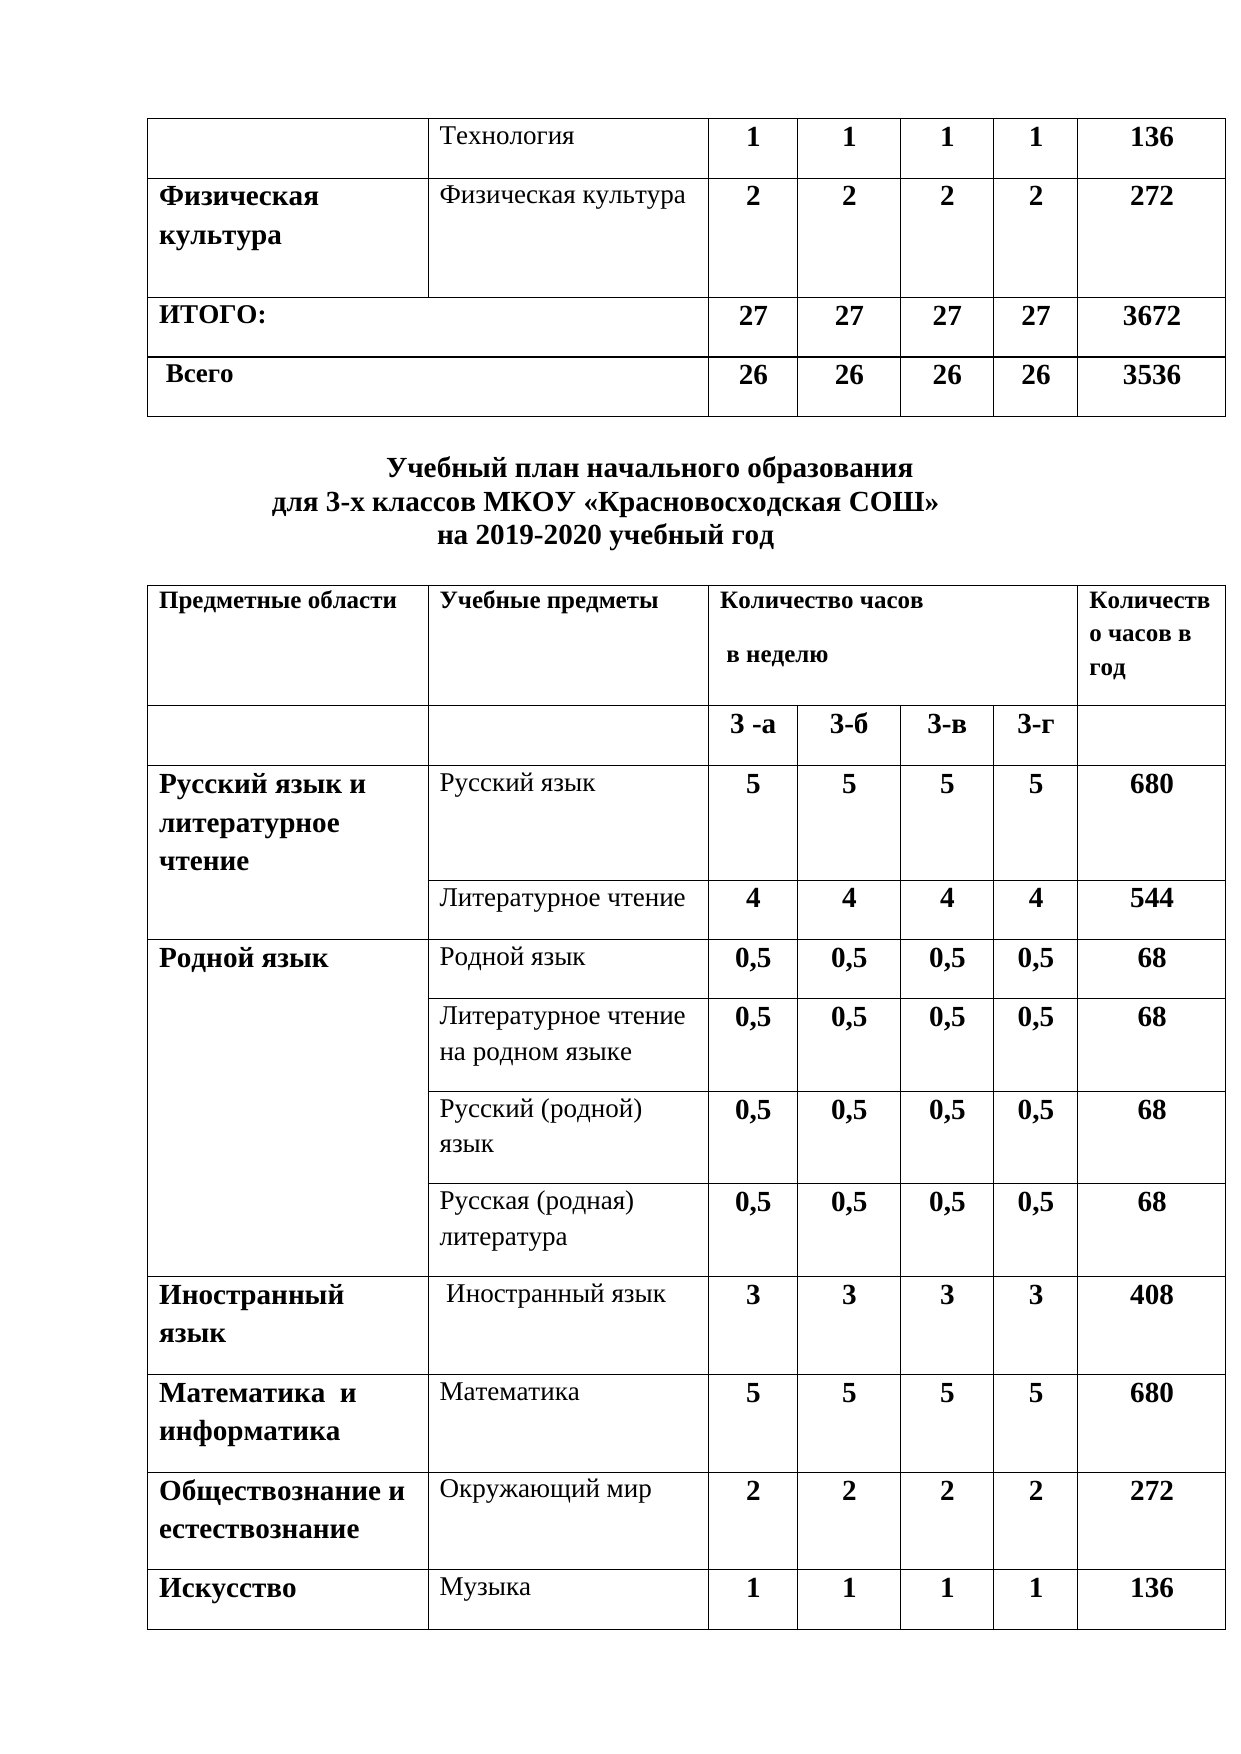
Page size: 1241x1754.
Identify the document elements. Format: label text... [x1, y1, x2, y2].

table_cell 5 [798, 766, 900, 879]
table_cell 27 [798, 298, 900, 356]
table_cell 3-б [798, 706, 900, 765]
table_cell 680 [1078, 1375, 1225, 1472]
table_cell 0,5 [709, 1184, 797, 1276]
table_cell 5 [994, 766, 1077, 879]
table_cell 3 [901, 1277, 993, 1374]
table_cell 5 [994, 1375, 1077, 1472]
table_cell Русский (родной) язык [429, 1092, 708, 1183]
table_cell 27 [709, 298, 797, 356]
table_cell 0,5 [901, 940, 993, 998]
table_cell 27 [901, 298, 993, 356]
table_cell 5 [901, 766, 993, 879]
table_cell 0,5 [798, 999, 900, 1091]
table_cell Физическая культура [429, 179, 708, 297]
table_cell 2 [994, 1473, 1077, 1569]
table_cell 5 [798, 1375, 900, 1472]
table_cell 2 [901, 1473, 993, 1569]
table_cell 1 [901, 119, 993, 177]
table_cell Русский язык [429, 766, 708, 879]
table_cell 26 [709, 358, 797, 416]
table_cell 3 [994, 1277, 1077, 1374]
table_cell 0,5 [798, 1184, 900, 1276]
table_cell 0,5 [798, 940, 900, 998]
table_cell 4 [994, 881, 1077, 939]
table_cell 1 [709, 119, 797, 177]
table_cell 2 [994, 179, 1077, 297]
table_cell Русская (родная) литература [429, 1184, 708, 1276]
table_cell Окружающий мир [429, 1473, 708, 1569]
table_header Учебные предметы [429, 586, 708, 705]
table_cell Русский язык и литературное чтение [148, 766, 428, 939]
table_header Количество часов в неделю [709, 586, 1077, 705]
table_cell 3 [709, 1277, 797, 1374]
table_cell Литературное чтение [429, 881, 708, 939]
text Учебный план начального образования [148, 450, 1152, 484]
table_cell Математика и информатика [148, 1375, 428, 1472]
table_cell 1 [994, 1570, 1077, 1629]
table_cell 680 [1078, 766, 1225, 879]
table_cell 272 [1078, 1473, 1225, 1569]
table_cell 4 [901, 881, 993, 939]
table_cell 0,5 [709, 940, 797, 998]
table_cell 3-в [901, 706, 993, 765]
table_cell 1 [709, 1570, 797, 1629]
table_cell 0,5 [994, 1184, 1077, 1276]
table_cell 5 [709, 766, 797, 879]
table_cell 68 [1078, 999, 1225, 1091]
table_cell 5 [709, 1375, 797, 1472]
table_cell [429, 706, 708, 765]
table_cell Математика [429, 1375, 708, 1472]
table_cell Иностранный язык [148, 1277, 428, 1374]
table_cell 1 [798, 119, 900, 177]
table_cell 26 [994, 358, 1077, 416]
table_cell 408 [1078, 1277, 1225, 1374]
table_cell 2 [798, 179, 900, 297]
table_cell 1 [901, 1570, 993, 1629]
text на 2019-2020 учебный год [59, 517, 1152, 551]
table_cell Технология [429, 119, 708, 177]
table_cell 68 [1078, 1092, 1225, 1183]
table_cell 3-г [994, 706, 1077, 765]
table_cell Родной язык [148, 940, 428, 1276]
table_cell 3536 [1078, 358, 1225, 416]
table_cell 26 [901, 358, 993, 416]
table_cell 5 [901, 1375, 993, 1472]
table_cell Всего [148, 358, 708, 416]
table_cell Иностранный язык [429, 1277, 708, 1374]
table_cell 0,5 [994, 999, 1077, 1091]
table_cell 3672 [1078, 298, 1225, 356]
text для 3-х классов МКОУ «Красновосходская СОШ» [59, 484, 1152, 517]
table_cell 0,5 [901, 1184, 993, 1276]
table_cell Родной язык [429, 940, 708, 998]
table_cell 0,5 [798, 1092, 900, 1183]
table_cell 2 [901, 179, 993, 297]
table_cell [148, 706, 428, 765]
table_cell 0,5 [709, 999, 797, 1091]
table_cell 27 [994, 298, 1077, 356]
table_cell 3 [798, 1277, 900, 1374]
table_cell 2 [709, 179, 797, 297]
table_cell 136 [1078, 1570, 1225, 1629]
table_cell 68 [1078, 940, 1225, 998]
table_cell 68 [1078, 1184, 1225, 1276]
table_header Количество часов в год [1078, 586, 1225, 705]
table_cell 0,5 [709, 1092, 797, 1183]
table_cell Обществознание и естествознание [148, 1473, 428, 1569]
table_cell 0,5 [901, 1092, 993, 1183]
table_cell 4 [798, 881, 900, 939]
table_cell 1 [798, 1570, 900, 1629]
table_cell Искусство [148, 1570, 428, 1629]
table_cell 0,5 [994, 1092, 1077, 1183]
table_cell 272 [1078, 179, 1225, 297]
table_cell 2 [709, 1473, 797, 1569]
table_cell 26 [798, 358, 900, 416]
table_cell 4 [709, 881, 797, 939]
table_cell 0,5 [994, 940, 1077, 998]
table_cell 136 [1078, 119, 1225, 177]
table_cell 3 -а [709, 706, 797, 765]
table_cell Музыка [429, 1570, 708, 1629]
table_cell 2 [798, 1473, 900, 1569]
table_cell ИТОГО: [148, 298, 708, 356]
table_cell [1078, 706, 1225, 765]
table_cell Физическая культура [148, 179, 428, 297]
table_cell 0,5 [901, 999, 993, 1091]
table_cell Литературное чтение на родном языке [429, 999, 708, 1091]
table_header Предметные области [148, 586, 428, 705]
table_cell 544 [1078, 881, 1225, 939]
table_cell 1 [994, 119, 1077, 177]
